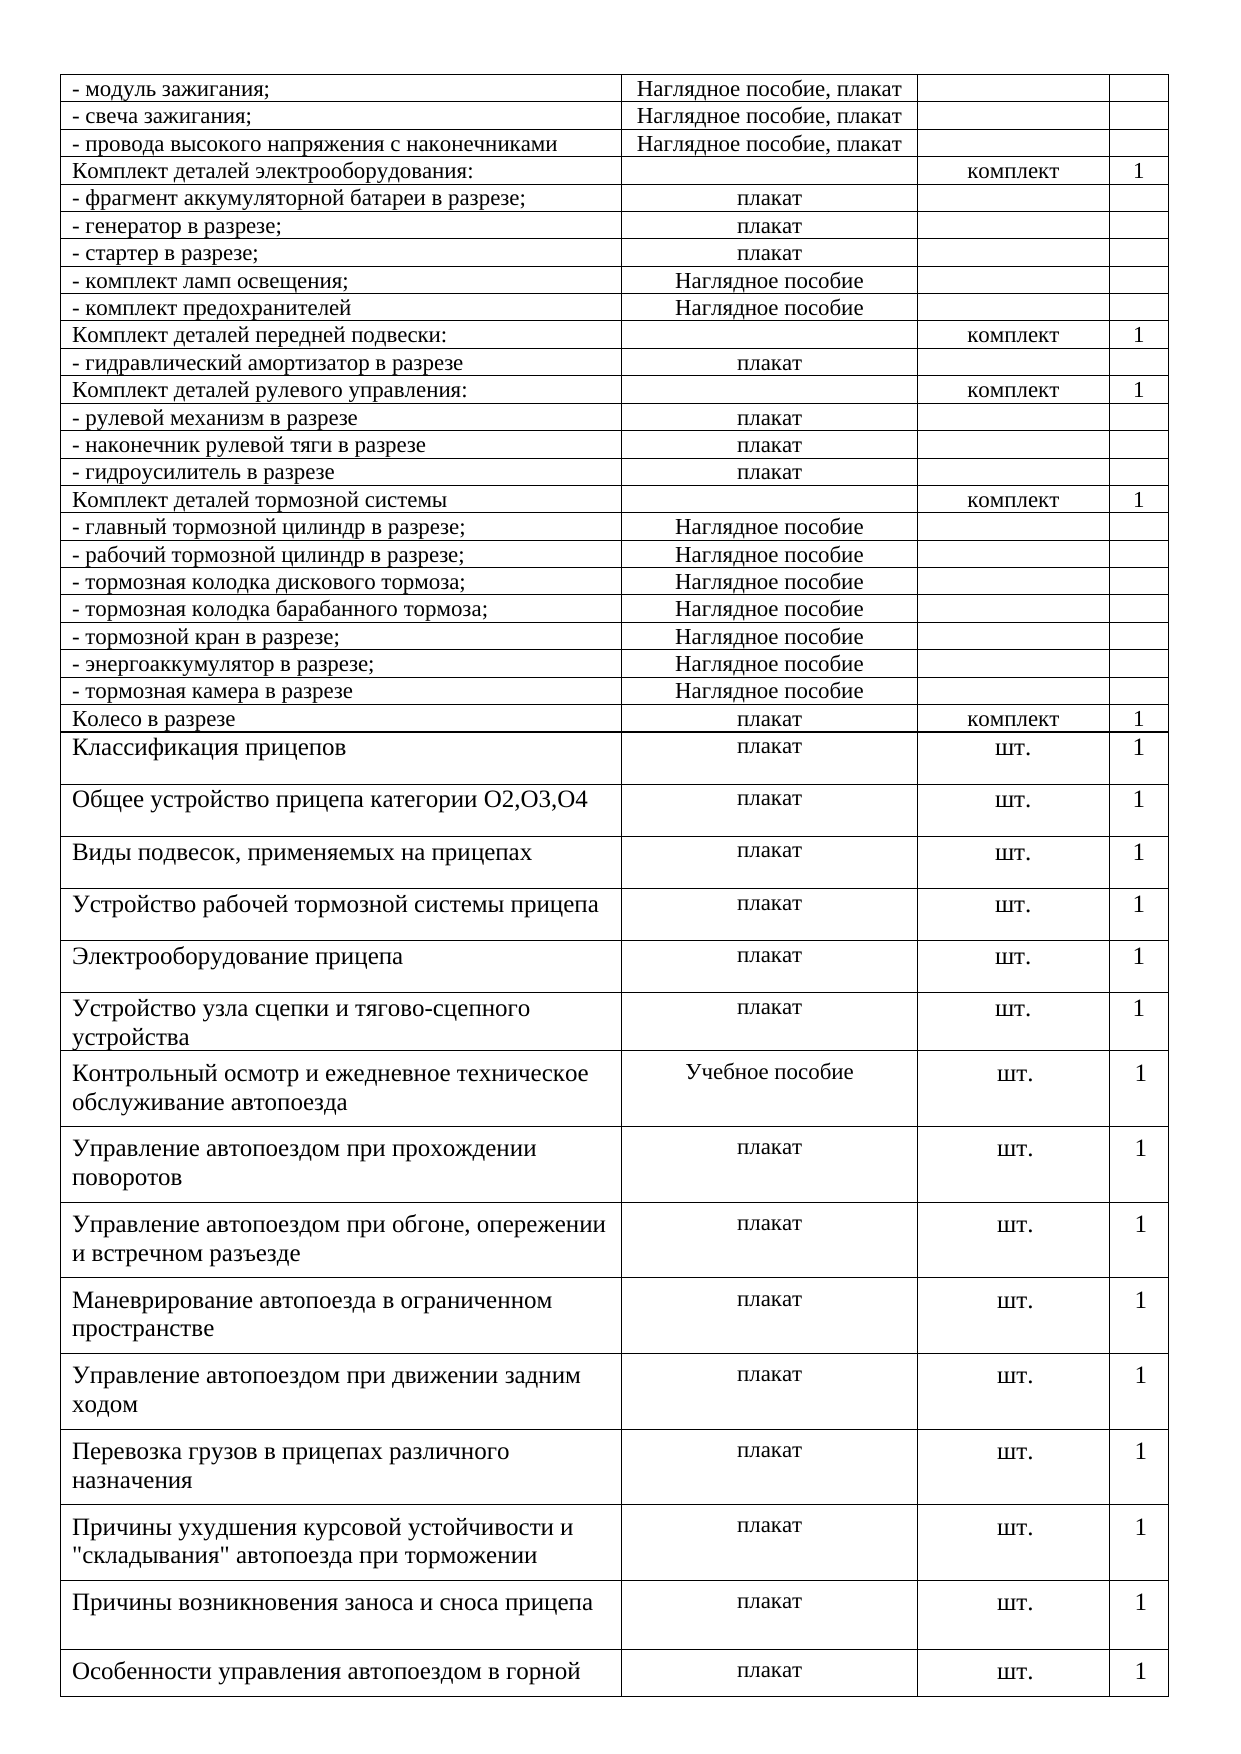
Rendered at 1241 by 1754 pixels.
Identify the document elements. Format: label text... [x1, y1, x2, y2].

table_cell комплект [918, 321, 1109, 348]
table_cell Наглядное пособие [622, 267, 917, 293]
table_cell плакат [622, 349, 917, 375]
table_cell [918, 185, 1109, 211]
table_cell [1110, 568, 1168, 594]
table_cell Управление автопоездом при прохождении поворотов [61, 1127, 621, 1202]
table_cell Управление автопоездом при обгоне, опережении и встречном разъезде [61, 1203, 621, 1277]
table_cell [918, 595, 1109, 622]
table_cell 1 [1110, 1650, 1168, 1696]
table_cell [918, 75, 1109, 101]
table_cell плакат [622, 889, 917, 940]
table_cell Классификация прицепов [61, 733, 621, 783]
table_cell плакат [622, 212, 917, 238]
table_cell - тормозной кран в разрезе; [61, 623, 621, 649]
table_cell Комплект деталей тормозной системы [61, 486, 621, 512]
table_cell 1 [1110, 705, 1168, 731]
table_cell плакат [622, 239, 917, 266]
table_cell 1 [1110, 837, 1168, 888]
table_cell [918, 267, 1109, 293]
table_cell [622, 130, 917, 156]
table_cell [918, 404, 1109, 430]
table_cell плакат [622, 785, 917, 836]
table_cell - гидроусилитель в разрезе [61, 459, 621, 485]
table_cell плакат [622, 705, 917, 731]
table_cell Контрольный осмотр и ежедневное техническое обслуживание автопоезда [61, 1051, 621, 1126]
table_cell шт. [918, 941, 1109, 992]
table_cell [622, 157, 917, 183]
table_cell шт. [918, 1127, 1109, 1202]
table_cell - комплект предохранителей [61, 294, 621, 320]
table_cell - тормозная колодка барабанного тормоза; [61, 595, 621, 622]
table_cell Учебное пособие [622, 1051, 917, 1126]
table_cell [918, 650, 1109, 677]
table_cell - комплект ламп освещения; [61, 267, 621, 293]
table_cell [1110, 212, 1168, 238]
table_cell [918, 349, 1109, 375]
table_cell шт. [918, 1278, 1109, 1353]
table_cell 1 [1110, 321, 1168, 348]
table_cell Комплект деталей рулевого управления: [61, 376, 621, 403]
table_cell плакат [622, 431, 917, 457]
table_cell шт. [918, 1203, 1109, 1277]
table_cell [1110, 185, 1168, 211]
table_cell - главный тормозной цилиндр в разрезе; [61, 513, 621, 539]
table_cell плакат [622, 1278, 917, 1353]
table_cell шт. [918, 1354, 1109, 1428]
table_cell плакат [622, 837, 917, 888]
table_cell - свеча зажигания; [61, 102, 621, 129]
table_cell плакат [622, 1430, 917, 1504]
table_cell [1110, 513, 1168, 539]
table_cell 1 [1110, 486, 1168, 512]
table_cell 1 [1110, 785, 1168, 836]
table_cell Наглядное пособие [622, 623, 917, 649]
table_cell Виды подвесок, применяемых на прицепах [61, 837, 621, 888]
table_cell [1110, 130, 1168, 156]
table_cell [918, 294, 1109, 320]
table_cell шт. [918, 733, 1109, 783]
table_cell [918, 102, 1109, 129]
table_cell Колесо в разрезе [61, 705, 621, 731]
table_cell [622, 102, 917, 129]
table_cell 1 [1110, 1203, 1168, 1277]
table_cell [1110, 623, 1168, 649]
table_cell шт. [918, 889, 1109, 940]
table_cell 1 [1110, 889, 1168, 940]
table_cell плакат [622, 185, 917, 211]
table_cell 1 [1110, 376, 1168, 403]
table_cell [61, 1650, 621, 1696]
table_cell - генератор в разрезе; [61, 212, 621, 238]
table_cell плакат [622, 1127, 917, 1202]
table_cell 1 [1110, 993, 1168, 1050]
table_cell Наглядное пособие [622, 294, 917, 320]
table_cell [918, 623, 1109, 649]
table_cell 1 [1110, 1581, 1168, 1649]
table_cell Комплект деталей электрооборудования: [61, 157, 621, 183]
table_cell [1110, 267, 1168, 293]
table_cell Причины ухудшения курсовой устойчивости и "складывания" автопоезда при торможении [61, 1505, 621, 1580]
table_cell 1 [1110, 1278, 1168, 1353]
table_cell 1 [1110, 733, 1168, 783]
table_cell Маневрирование автопоезда в ограниченном пространстве [61, 1278, 621, 1353]
table_cell [1110, 459, 1168, 485]
table_cell [1110, 595, 1168, 622]
table_cell Электрооборудование прицепа [61, 941, 621, 992]
table_cell - стартер в разрезе; [61, 239, 621, 266]
table_cell - провода высокого напряжения с наконечниками [61, 130, 621, 156]
table_cell - тормозная колодка дискового тормоза; [61, 568, 621, 594]
table_cell [1110, 102, 1168, 129]
table_cell - рулевой механизм в разрезе [61, 404, 621, 430]
table_cell плакат [622, 733, 917, 783]
table_cell [1110, 541, 1168, 567]
table_cell [1110, 678, 1168, 704]
table_cell Наглядное пособие [622, 541, 917, 567]
table_cell [1110, 650, 1168, 677]
table_cell Перевозка грузов в прицепах различного назначения [61, 1430, 621, 1504]
table_cell комплект [918, 486, 1109, 512]
table_cell шт. [918, 837, 1109, 888]
table_cell [622, 486, 917, 512]
table_cell шт. [918, 1051, 1109, 1126]
table_cell Наглядное пособие [622, 595, 917, 622]
table_cell шт. [918, 993, 1109, 1050]
table_cell [918, 541, 1109, 567]
table_cell Наглядное пособие [622, 650, 917, 677]
table_cell Комплект деталей передней подвески: [61, 321, 621, 348]
table_cell плакат [622, 1650, 917, 1696]
table_cell [918, 678, 1109, 704]
table_cell [918, 568, 1109, 594]
table_cell - рабочий тормозной цилиндр в разрезе; [61, 541, 621, 567]
table_cell [918, 130, 1109, 156]
table_cell [1110, 349, 1168, 375]
table_cell - гидравлический амортизатор в разрезе [61, 349, 621, 375]
table_cell [918, 239, 1109, 266]
table_cell 1 [1110, 1505, 1168, 1580]
table_cell Причины возникновения заноса и сноса прицепа [61, 1581, 621, 1649]
table_cell 1 [1110, 1127, 1168, 1202]
table_cell [622, 321, 917, 348]
table_cell [918, 212, 1109, 238]
table_cell 1 [1110, 1354, 1168, 1428]
table_cell шт. [918, 1430, 1109, 1504]
table_cell плакат [622, 1203, 917, 1277]
table_cell Наглядное пособие [622, 568, 917, 594]
table_cell - тормозная камера в разрезе [61, 678, 621, 704]
table_cell [1110, 75, 1168, 101]
table_cell Устройство узла сцепки и тягово-сцепного устройства [61, 993, 621, 1050]
table_cell - модуль зажигания; [61, 75, 621, 101]
table_cell - наконечник рулевой тяги в разрезе [61, 431, 621, 457]
table_cell Управление автопоездом при движении задним ходом [61, 1354, 621, 1428]
table_cell [1110, 404, 1168, 430]
table_cell - фрагмент аккумуляторной батареи в разрезе; [61, 185, 621, 211]
table_cell Общее устройство прицепа категории О2,О3,О4 [61, 785, 621, 836]
table_cell 1 [1110, 1430, 1168, 1504]
table_cell плакат [622, 993, 917, 1050]
table_cell комплект [918, 705, 1109, 731]
table_cell [622, 376, 917, 403]
table_cell Наглядное пособие [622, 678, 917, 704]
table_cell плакат [622, 1505, 917, 1580]
table_cell [1110, 239, 1168, 266]
table_cell 1 [1110, 157, 1168, 183]
table_cell Наглядное пособие [622, 513, 917, 539]
table_cell 1 [1110, 1051, 1168, 1126]
table_cell [918, 513, 1109, 539]
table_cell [622, 75, 917, 101]
table_cell плакат [622, 941, 917, 992]
table_cell Устройство рабочей тормозной системы прицепа [61, 889, 621, 940]
table_cell плакат [622, 1581, 917, 1649]
table_cell 1 [1110, 941, 1168, 992]
table_cell шт. [918, 1505, 1109, 1580]
table_cell [918, 459, 1109, 485]
table_cell шт. [918, 1650, 1109, 1696]
table_cell [1110, 294, 1168, 320]
table_cell комплект [918, 376, 1109, 403]
table_cell [918, 431, 1109, 457]
table_cell шт. [918, 1581, 1109, 1649]
table_cell плакат [622, 404, 917, 430]
table_cell комплект [918, 157, 1109, 183]
table_cell плакат [622, 1354, 917, 1428]
table_cell - энергоаккумулятор в разрезе; [61, 650, 621, 677]
table_cell [1110, 431, 1168, 457]
table_cell плакат [622, 459, 917, 485]
table_cell шт. [918, 785, 1109, 836]
